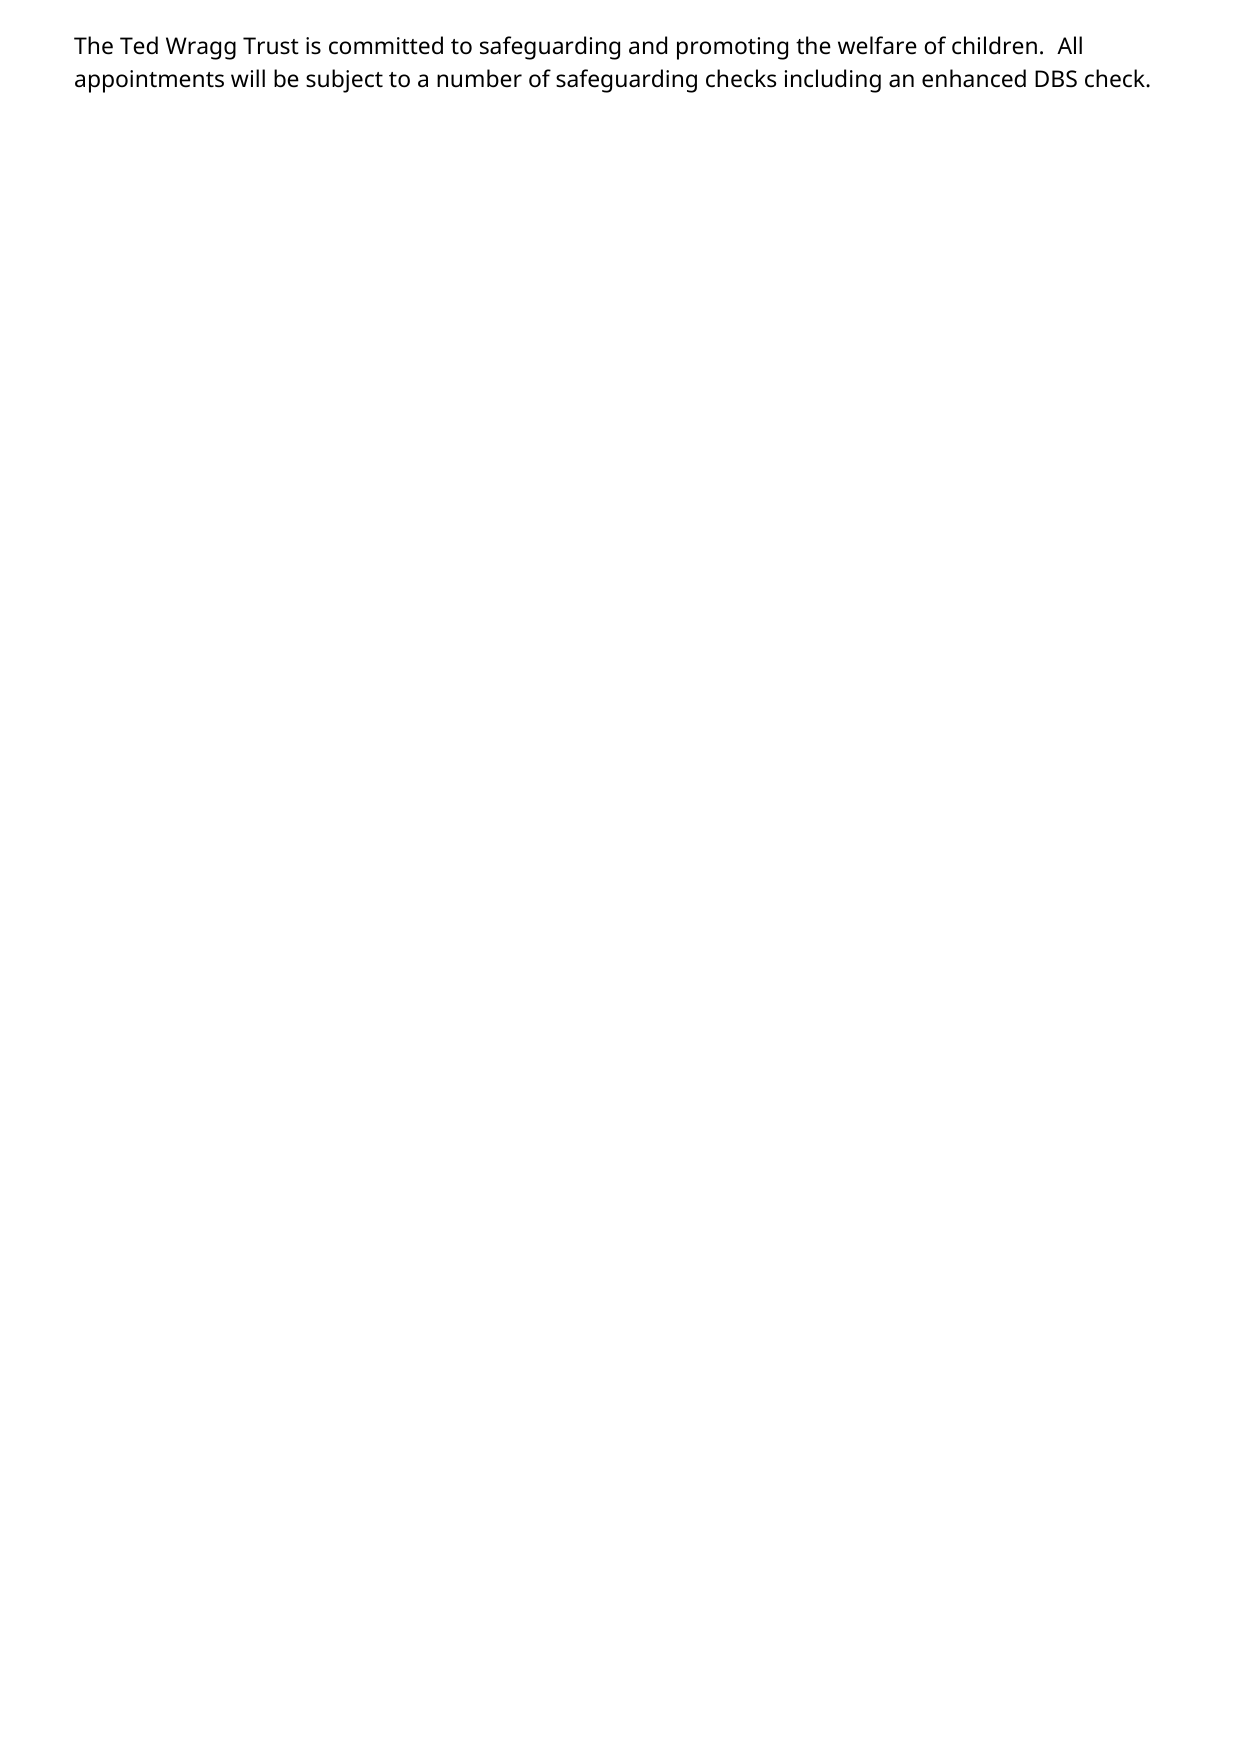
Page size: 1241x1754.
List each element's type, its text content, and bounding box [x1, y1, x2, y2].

text The Ted Wragg Trust is committed to safeguarding and promoting the welfare of children. All appointments will be subject to a number of safeguarding checks including an enhanced DBS check. [74, 29, 1181, 94]
